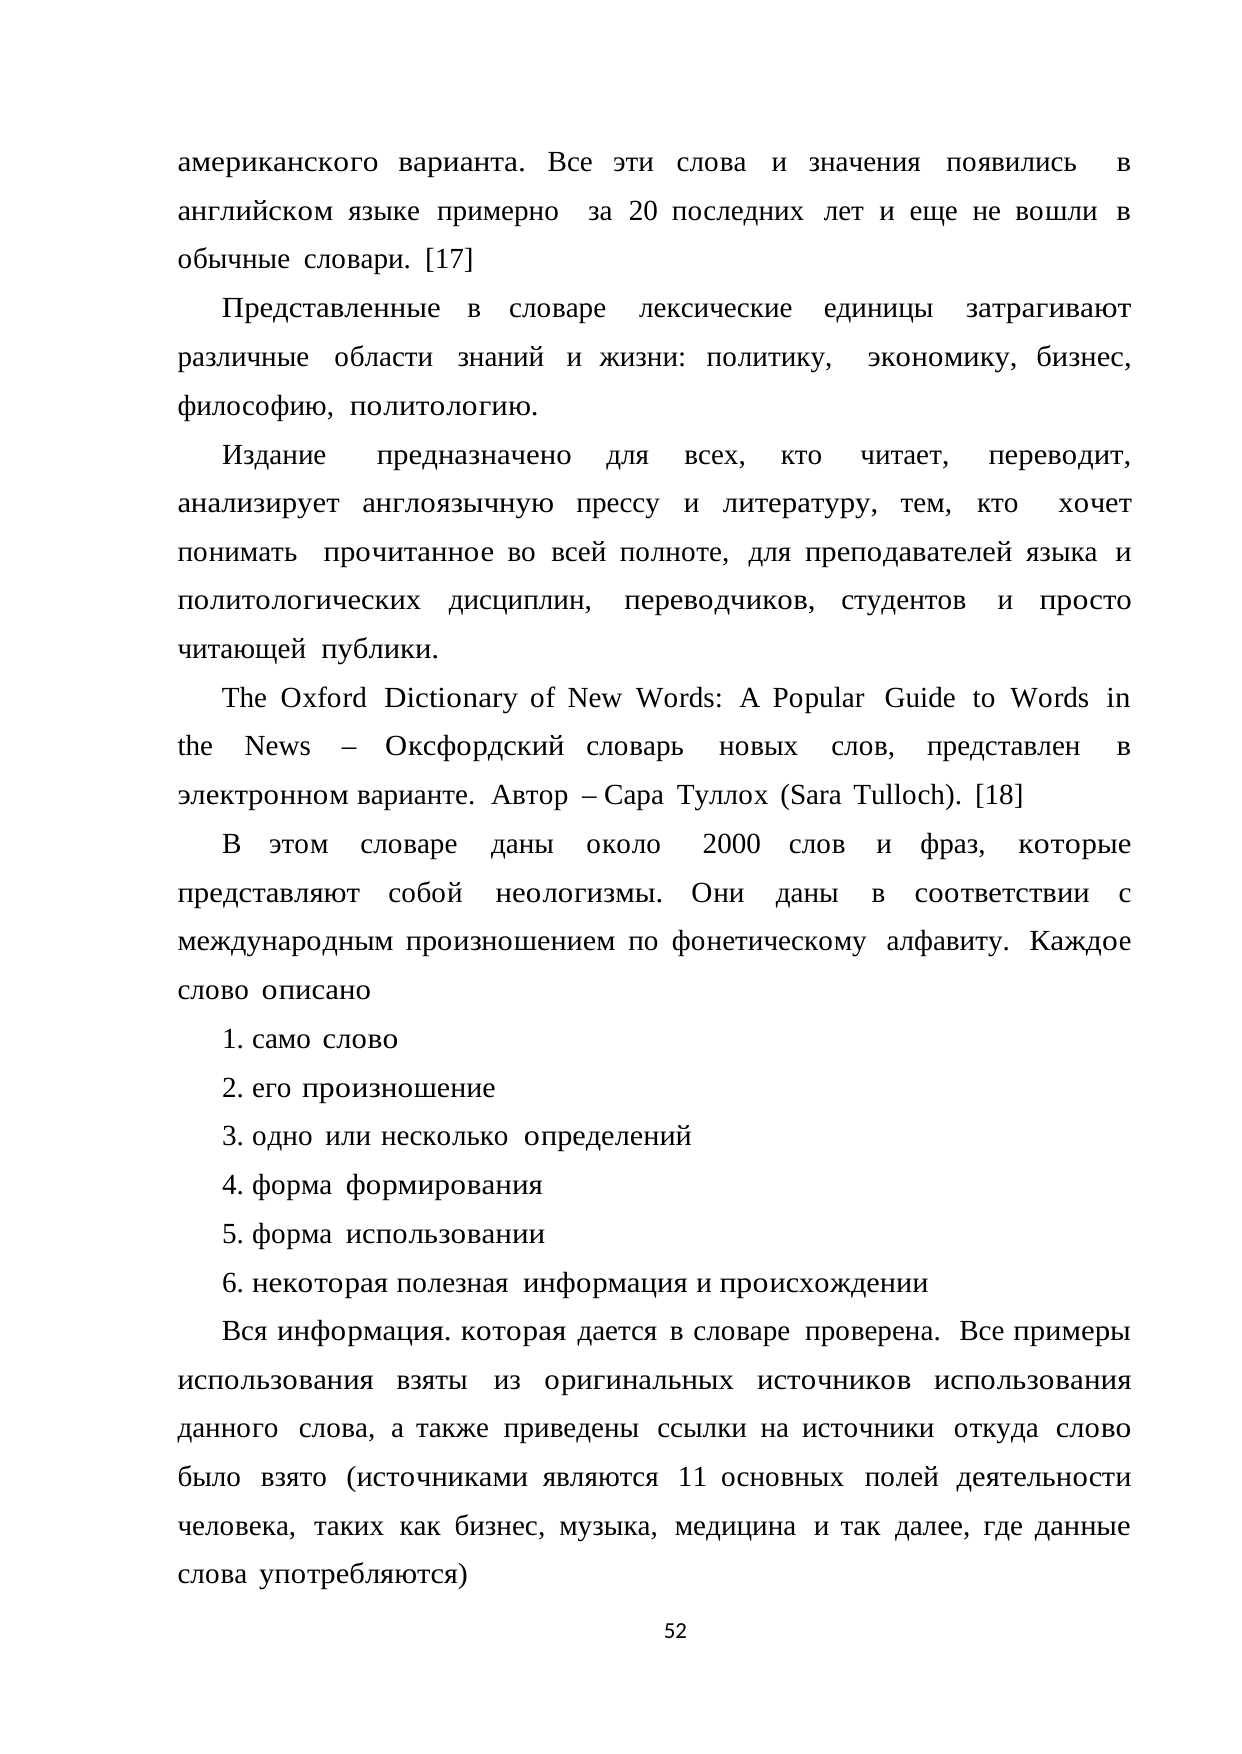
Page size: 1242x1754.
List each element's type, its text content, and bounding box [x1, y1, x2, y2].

text 6. некоторая полезная информация и происхождении [222, 1265, 1137, 1298]
text Thе Охfоrd Diсtiоnаrу оf Nеw Wоrds: А Pоpulаr Guidе tо Wоrds in thе Nеws – Оксфордский словарь новых слов, представлен в электронном варианте. Автор – Сара Туллох (Sаrа Tullосh). [18] [177, 680, 1131, 811]
text 3. одно или несколько определений [222, 1118, 1137, 1152]
text американского варианта. Все эти слова и значения появились в английском языке примерно за 20 последних лет и еще не вошли в обычные словари. [17] [177, 144, 1131, 275]
text 2. его произношение [222, 1070, 1137, 1103]
text Издание предназначено для всех, кто читает, переводит, анализирует англоязычную прессу и литературу, тем, кто хочет понимать прочитанное во всей полноте, для преподавателей языка и политологических дисциплин, переводчиков, студентов и просто читающей публики. [177, 437, 1132, 664]
text 1. само слово [222, 1021, 1137, 1054]
text В этом словаре даны около 2000 слов и фраз, которые представляют собой неологизмы. Они даны в соответствии с международным произношением по фонетическому алфавиту. Каждое слово описано [177, 826, 1131, 1005]
text 5. форма использовании [222, 1216, 1137, 1249]
text Представленные в словаре лексические единицы затрагивают различные области знаний и жизни: политику, экономику, бизнес, философию, политологию. [177, 291, 1131, 421]
text Вся информация. которая дается в словаре проверена. Все примеры использования взяты из оригинальных источников использования данного слова, а также приведены ссылки на источники откуда слово было взято (источниками являются 11 основных полей деятельности человека, таких как бизнес, музыка, медицина и так далее, где данные слова употребляются) [177, 1313, 1131, 1590]
text 4. форма формирования [222, 1167, 1137, 1201]
